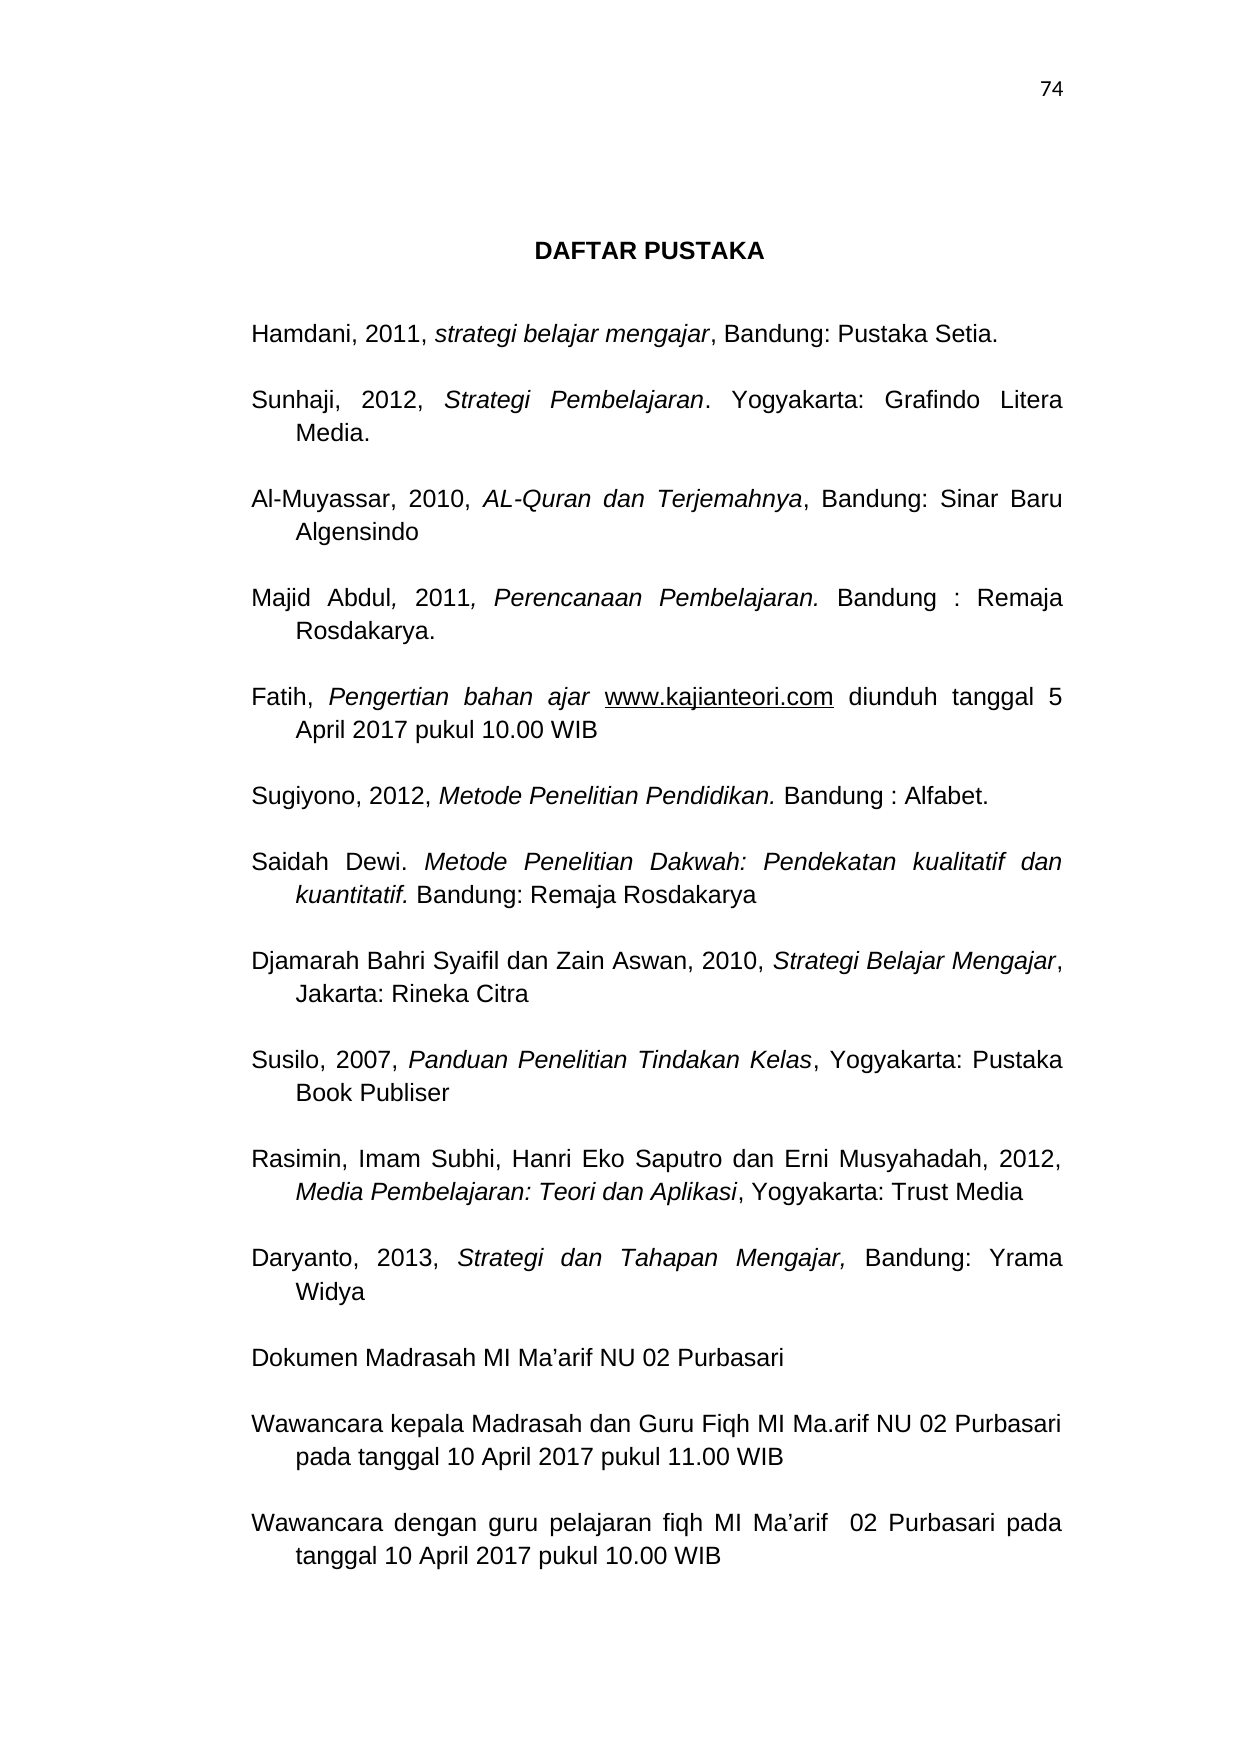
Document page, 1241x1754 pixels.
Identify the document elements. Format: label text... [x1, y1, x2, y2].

text Dokumen Madrasah MI Ma’arif NU 02 Purbasari [251, 1342, 1063, 1371]
text DAFTAR PUSTAKA [236, 236, 1063, 265]
list Al-Muyassar, 2010, AL-Quran dan Terjemahnya, Bandung: Sinar Baru Algensindo [251, 484, 1063, 546]
list Sunhaji, 2012, Strategi Pembelajaran. Yogyakarta: Grafindo Litera Media. [251, 385, 1063, 447]
list Sugiyono, 2012, Metode Penelitian Pendidikan. Bandung : Alfabet. [251, 781, 1063, 810]
list Djamarah Bahri Syaifil dan Zain Aswan, 2010, Strategi Belajar Mengajar, Jakarta: Rineka Citra [251, 946, 1063, 1008]
text Susilo, 2007, Panduan Penelitian Tindakan Kelas, Yogyakarta: Pustaka Book Publiser [251, 1045, 1063, 1107]
list Majid Abdul, 2011, Perencanaan Pembelajaran. Bandung : Remaja Rosdakarya. [251, 583, 1063, 645]
text Wawancara dengan guru pelajaran fiqh MI Ma’arif 02 Purbasari pada tanggal 10 April 2017 pukul 10.00 WIB [251, 1508, 1063, 1569]
text Wawancara kepala Madrasah dan Guru Fiqh MI Ma.arif NU 02 Purbasari pada tanggal 10 April 2017 pukul 11.00 WIB [251, 1408, 1063, 1470]
text Daryanto, 2013, Strategi dan Tahapan Mengajar, Bandung: Yrama Widya [251, 1243, 1063, 1305]
list Saidah Dewi. Metode Penelitian Dakwah: Pendekatan kualitatif dan kuantitatif. Bandung: Remaja Rosdakarya [251, 847, 1063, 909]
text Rasimin, Imam Subhi, Hanri Eko Saputro dan Erni Musyahadah, 2012, Media Pembelajaran: Teori dan Aplikasi, Yogyakarta: Trust Media [251, 1144, 1063, 1206]
list Fatih, Pengertian bahan ajar www.kajianteori.com diunduh tanggal 5 April 2017 pukul 10.00 WIB [251, 682, 1063, 744]
list Hamdani, 2011, strategi belajar mengajar, Bandung: Pustaka Setia. [251, 319, 1063, 348]
